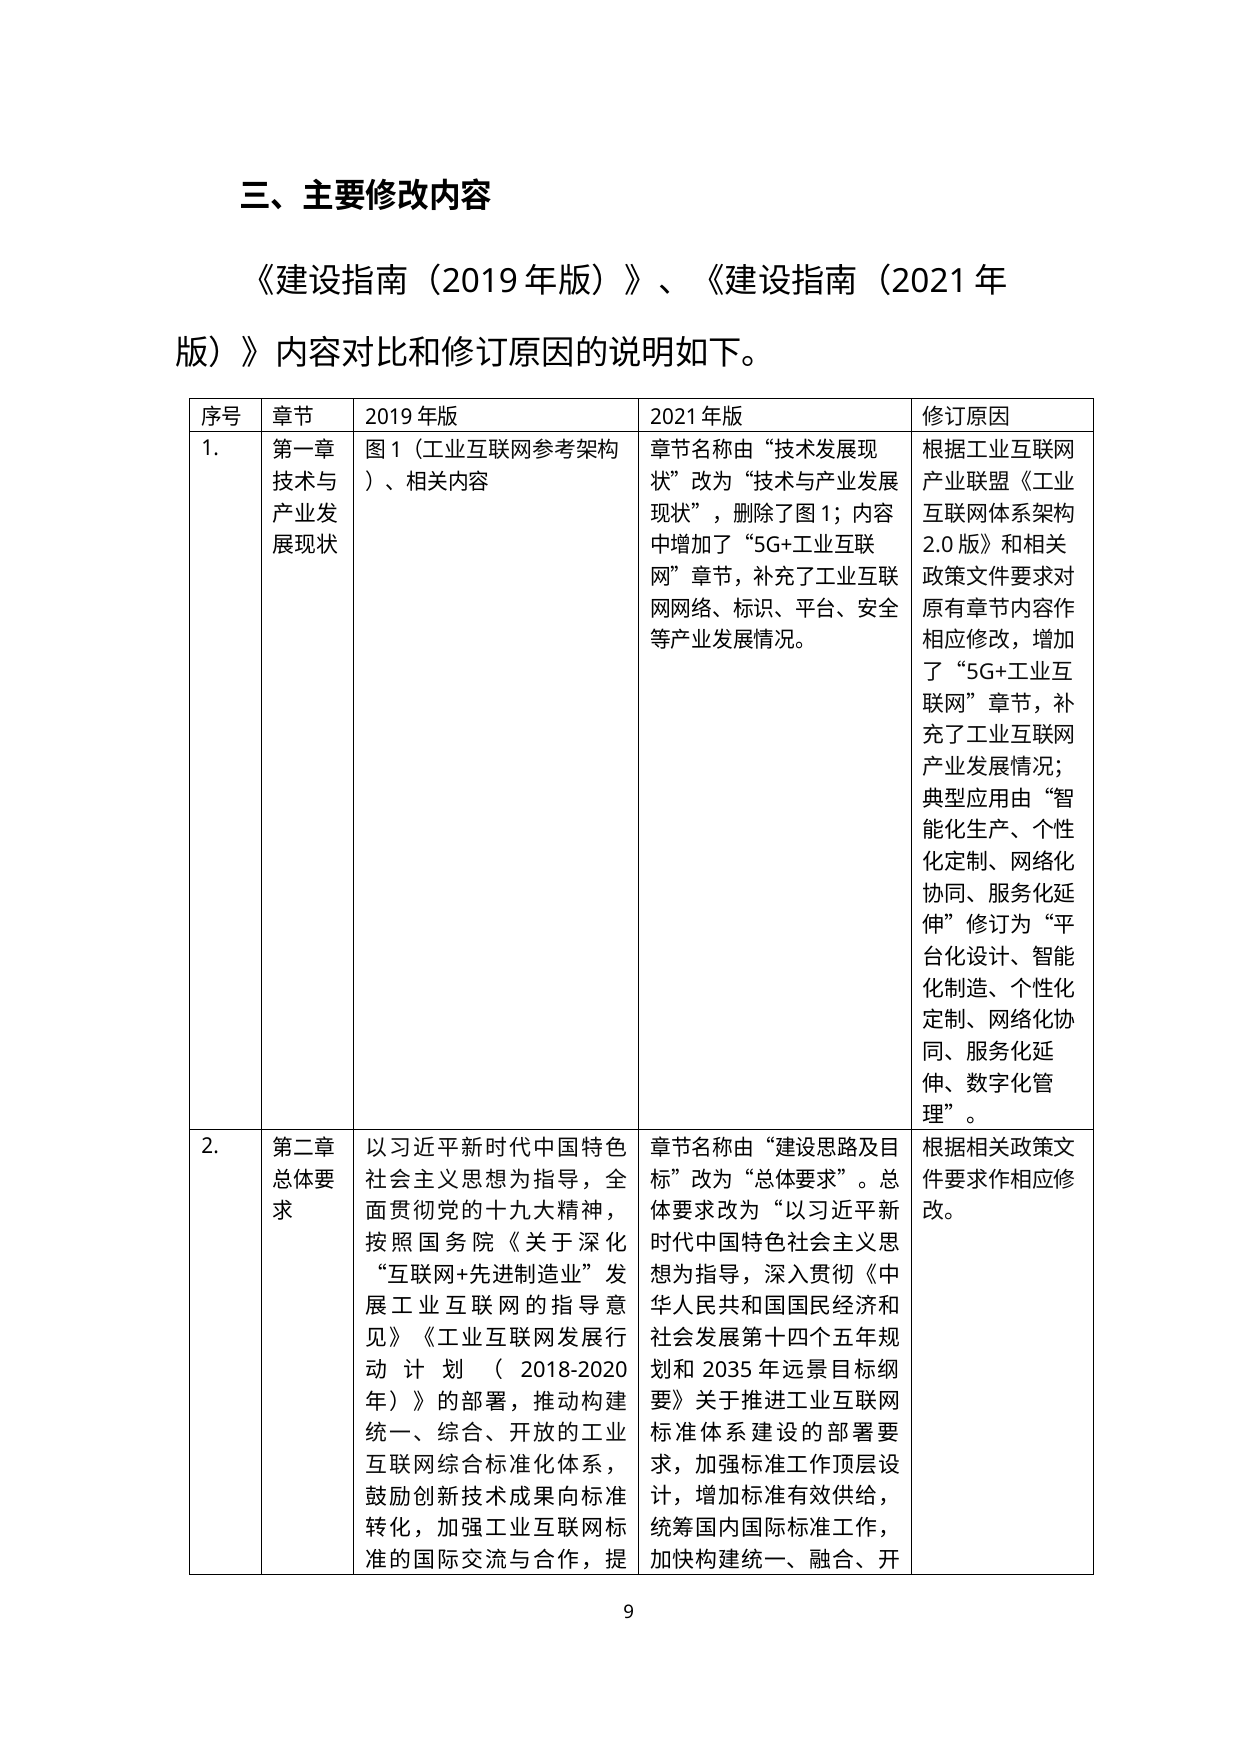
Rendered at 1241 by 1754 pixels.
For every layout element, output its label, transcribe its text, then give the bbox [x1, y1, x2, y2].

table_cell 第二章总体要求 [262, 1130, 353, 1574]
table_cell 根据工业互联网产业联盟《工业互联网体系架构2.0版》和相关政策文件要求对原有章节内容作相应修改，增加了“5G+工业互联网”章节，补充了工业互联网产业发展情况；典型应用由“智能化生产、个性化定制、网络化协同、服务化延伸”修订为“平台化设计、智能化制造、个性化定制、网络化协同、服务化延伸、数字化管理”。 [912, 432, 1093, 1129]
table_header 2019年版 [354, 399, 638, 431]
table_cell 根据相关政策文件要求作相应修改。 [912, 1130, 1093, 1574]
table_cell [639, 1130, 911, 1574]
table_header 修订原因 [912, 399, 1093, 431]
table_header 章节 [262, 399, 353, 431]
table_cell 章节名称由“技术发展现状”改为“技术与产业发展现状”，删除了图1；内容中增加了“5G+工业互联网”章节，补充了工业互联网网络、标识、平台、安全等产业发展情况。 [639, 432, 911, 1129]
table_cell 第一章技术与产业发展现状 [262, 432, 353, 1129]
table_cell 图1（工业互联网参考架构 ）、相关内容 [354, 432, 638, 1129]
subtitle 三、主要修改内容 [175, 169, 1082, 217]
table_header 序号 [190, 399, 261, 431]
text 《建设指南（2019年版）》、《建设指南（2021年版）》内容对比和修订原因的说明如下。 [175, 253, 1082, 374]
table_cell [354, 1130, 638, 1574]
table_cell [190, 432, 261, 1129]
table_cell [190, 1130, 261, 1574]
table_header 2021年版 [639, 399, 911, 431]
